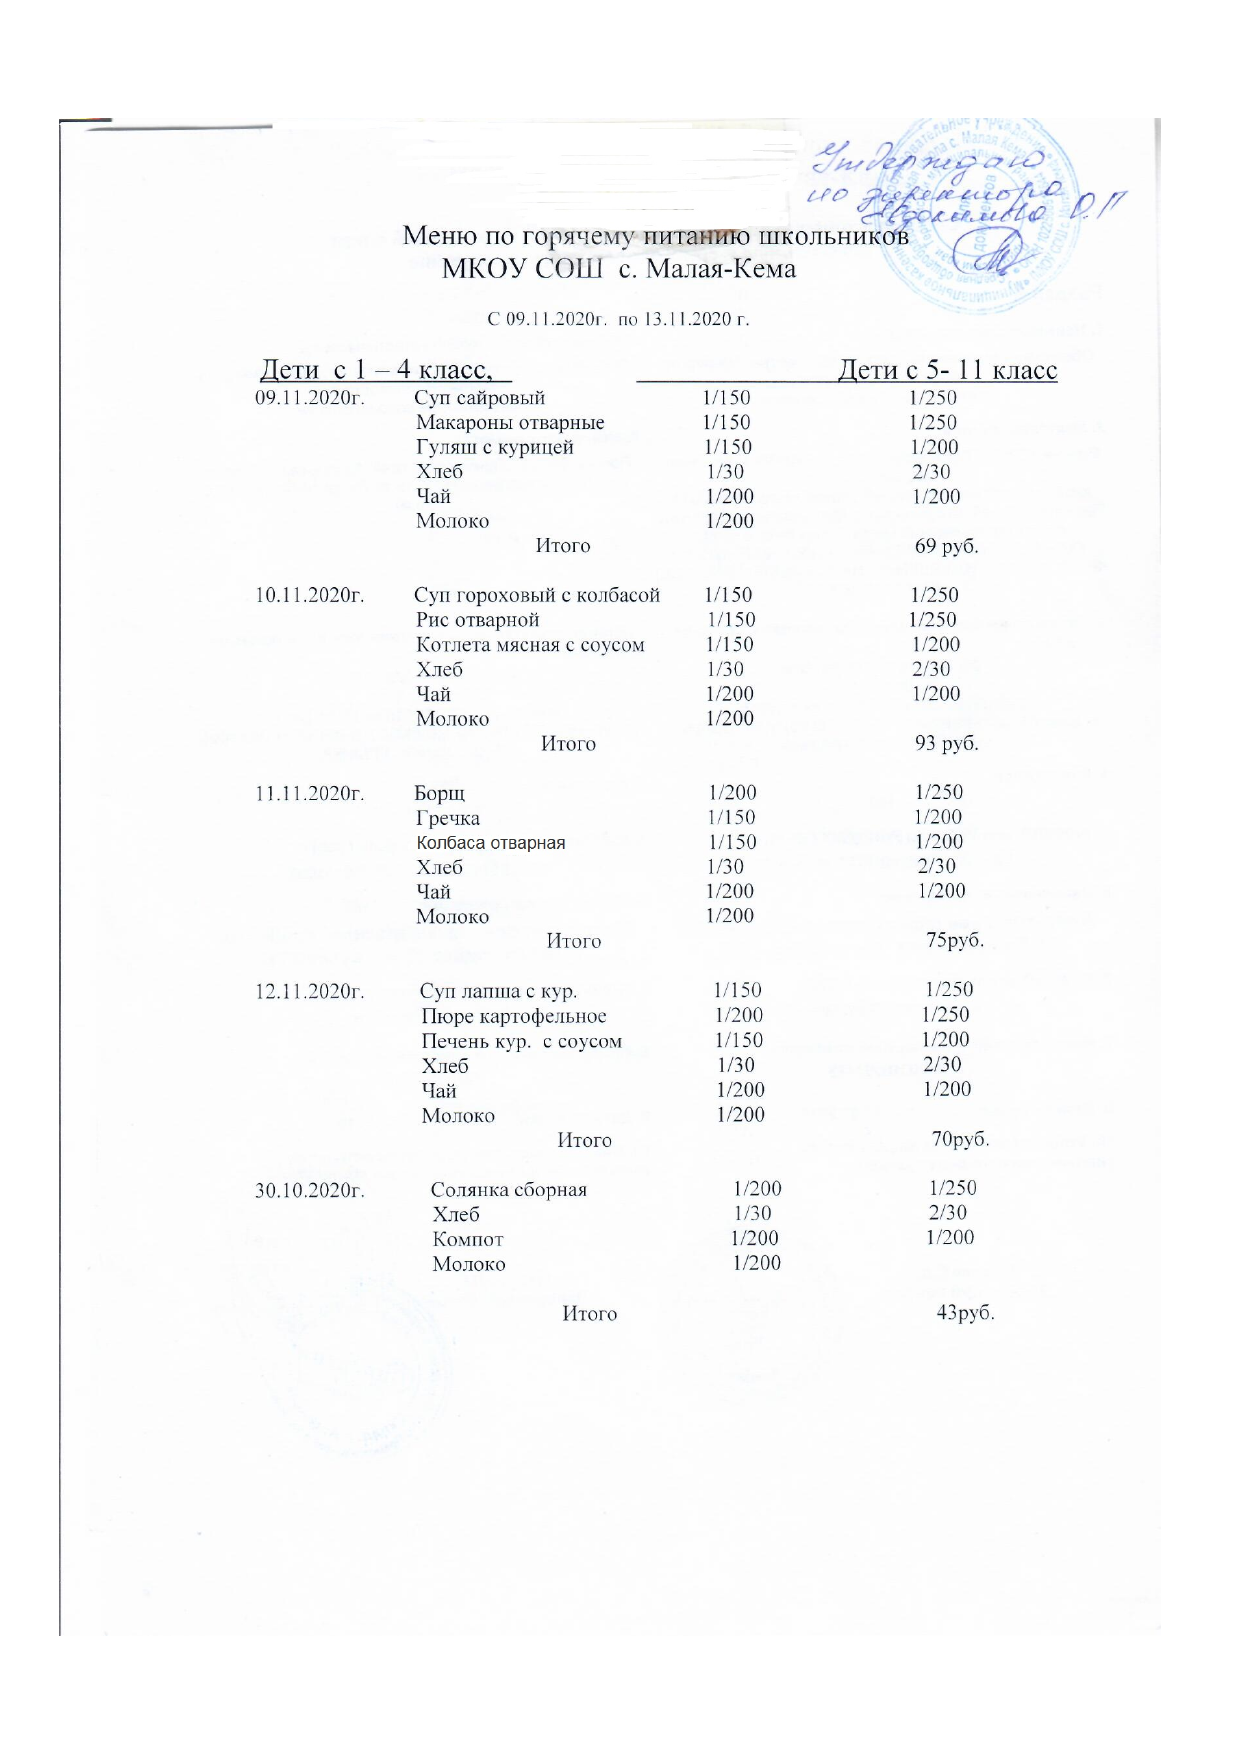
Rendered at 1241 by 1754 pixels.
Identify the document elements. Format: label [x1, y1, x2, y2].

picture [59, 118, 1163, 1636]
